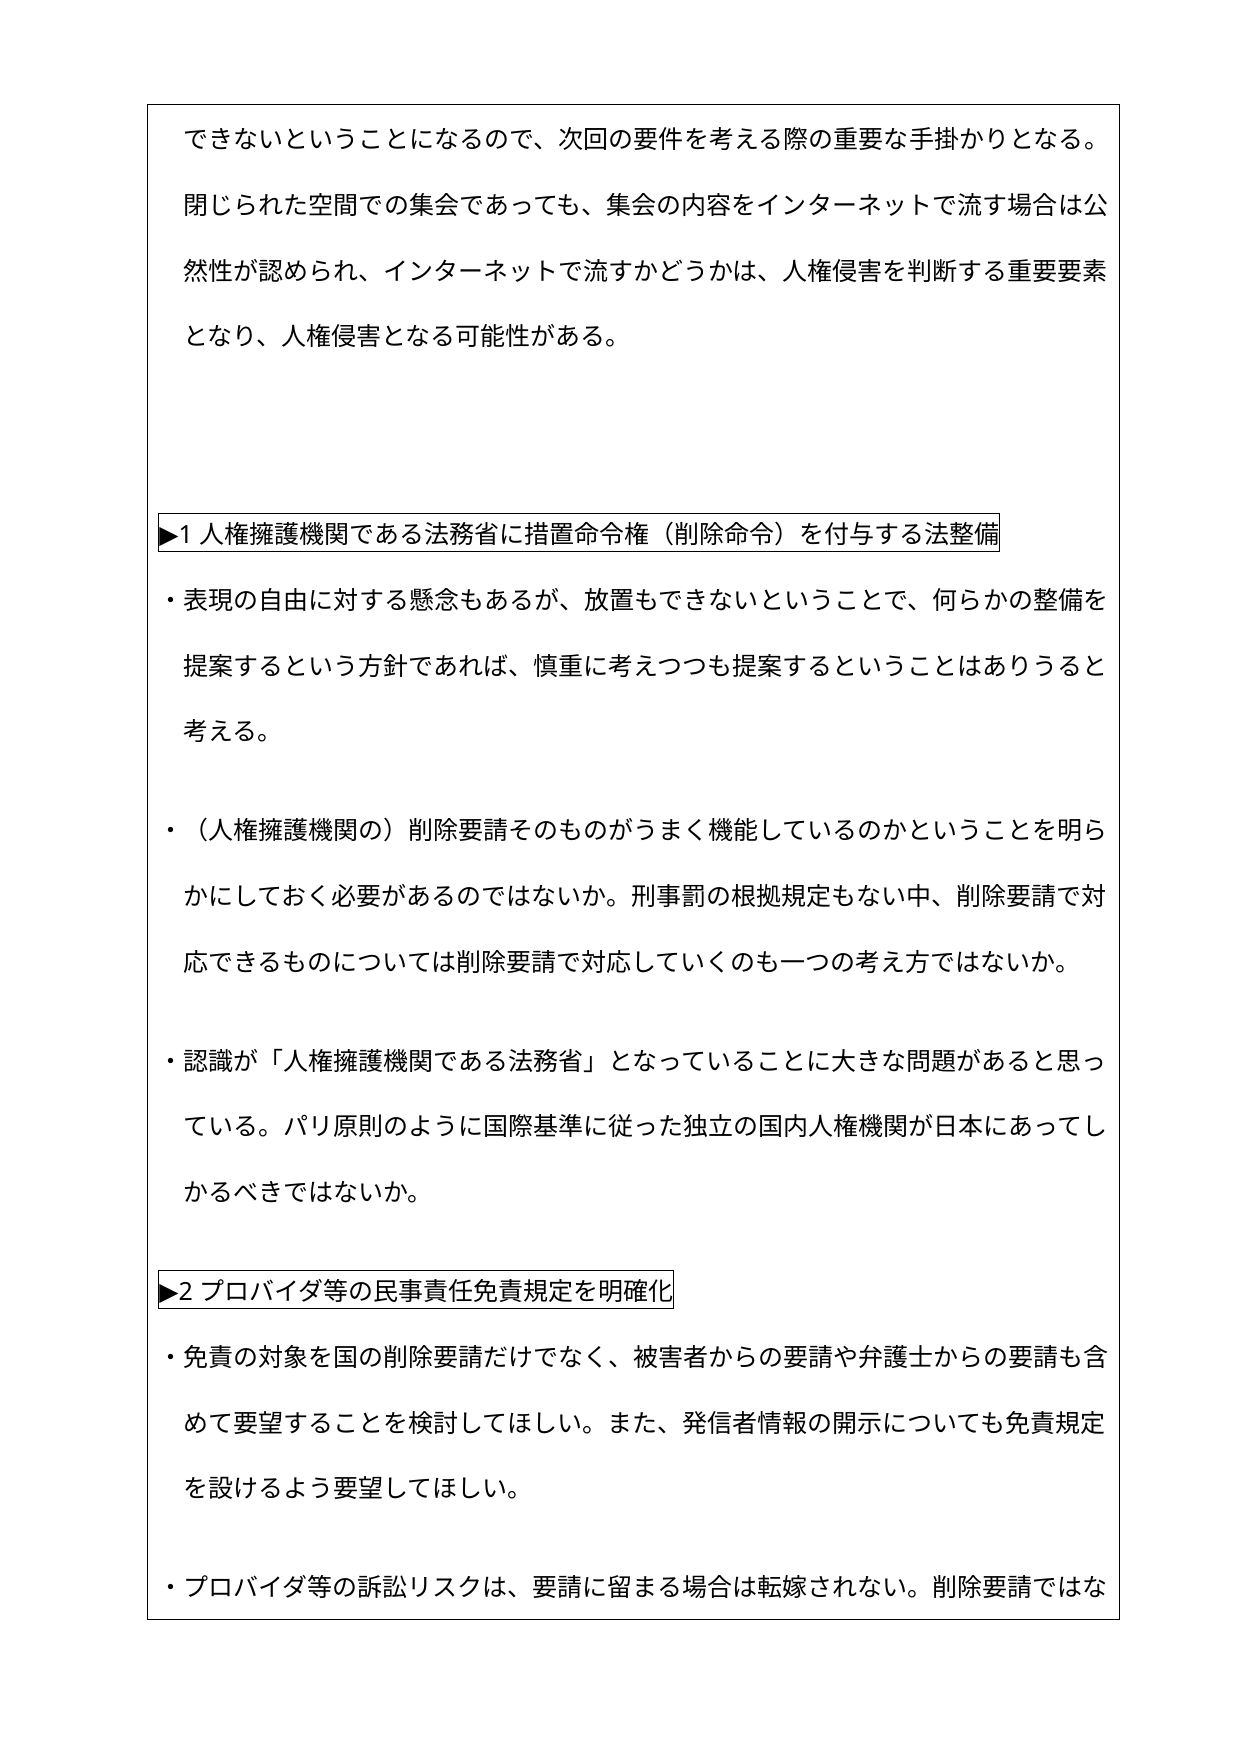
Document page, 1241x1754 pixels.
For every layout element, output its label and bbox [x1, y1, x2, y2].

table_header [148, 105, 1119, 1619]
